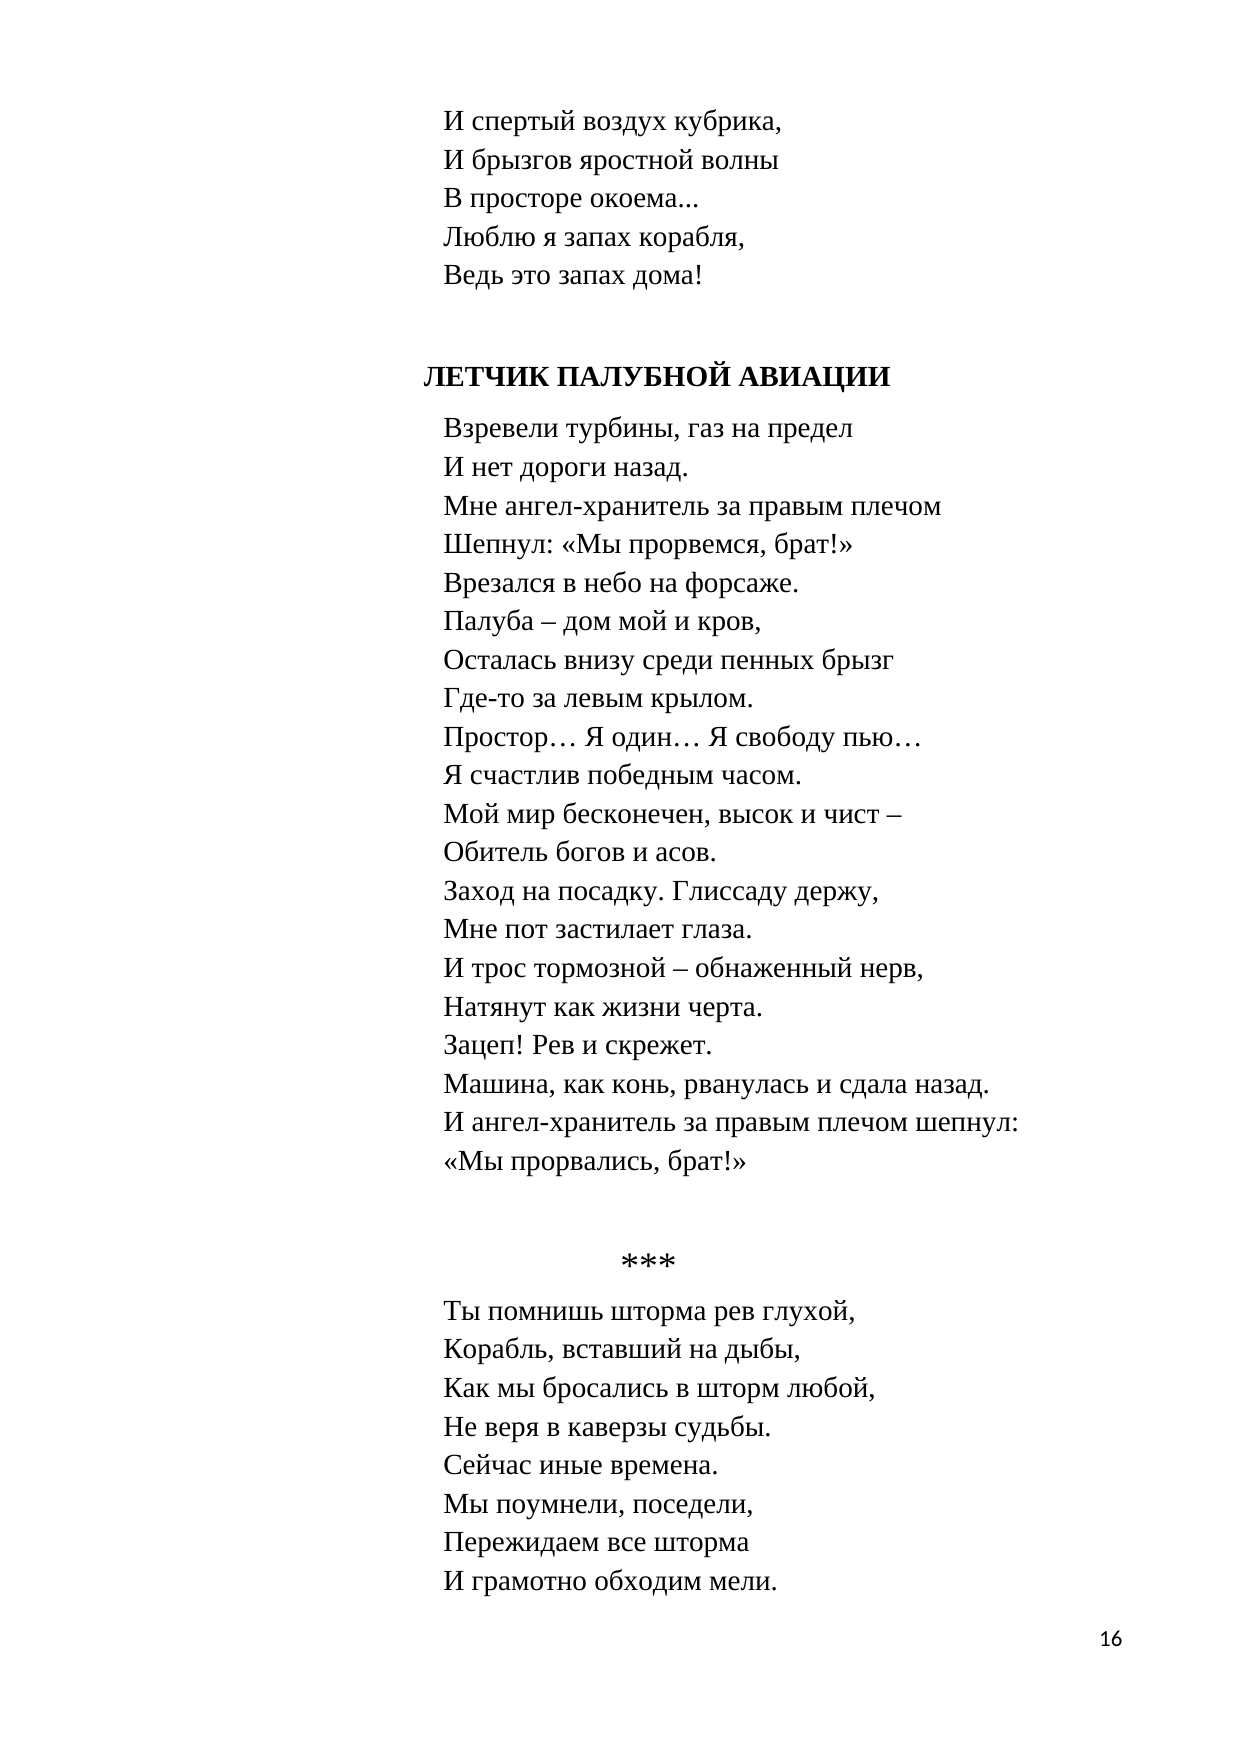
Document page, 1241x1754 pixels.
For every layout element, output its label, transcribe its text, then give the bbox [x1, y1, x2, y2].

text Обитель богов и асов. [443, 834, 1122, 868]
text ЛЕТЧИК ПАЛУБНОЙ АВИАЦИИ [192, 359, 1122, 393]
text Простор… Я один… Я свободу пью… [443, 719, 1122, 752]
text Пережидаем все шторма [443, 1524, 1122, 1558]
text Сейчас иные времена. [443, 1447, 1122, 1481]
text Осталась внизу среди пенных брызг [443, 642, 1122, 675]
text Не веря в каверзы судьбы. [443, 1409, 1122, 1442]
text И брызгов яростной волны [443, 142, 1122, 175]
text Мой мир бесконечен, высок и чист – [443, 796, 1122, 829]
text И спертый воздух кубрика, [443, 103, 1122, 137]
text Зацеп! Рев и скрежет. [443, 1027, 1122, 1061]
text Шепнул: «Мы прорвемся, брат!» [443, 526, 1122, 560]
text И ангел-хранитель за правым плечом шепнул: [443, 1104, 1122, 1138]
text Мы поумнели, поседели, [443, 1486, 1122, 1519]
text Машина, как конь, рванулась и сдала назад. [443, 1066, 1122, 1099]
text Мне пот застилает глаза. [443, 912, 1122, 945]
text И трос тормозной – обнаженный нерв, [443, 950, 1122, 984]
text Ведь это запах дома! [443, 257, 1122, 291]
text Корабль, вставший на дыбы, [443, 1332, 1122, 1365]
text Заход на посадку. Глиссаду держу, [443, 873, 1122, 907]
text Ты помнишь шторма рев глухой, [443, 1293, 1122, 1327]
text Мне ангел-хранитель за правым плечом [443, 488, 1122, 521]
text Как мы бросались в шторм любой, [443, 1370, 1122, 1404]
text Люблю я запах корабля, [443, 219, 1122, 252]
text Взревели турбины, газ на предел [443, 411, 1122, 444]
text «Мы прорвались, брат!» [443, 1143, 1122, 1176]
text Палуба – дом мой и кров, [443, 603, 1122, 637]
text *** [620, 1243, 1122, 1287]
text Я счастлив победным часом. [443, 757, 1122, 791]
text Где-то за левым крылом. [443, 680, 1122, 714]
text И грамотно обходим мели. [443, 1563, 1122, 1596]
text Врезался в небо на форсаже. [443, 565, 1122, 598]
text В просторе окоема... [443, 180, 1122, 214]
text И нет дороги назад. [443, 449, 1122, 483]
text Натянут как жизни черта. [443, 989, 1122, 1022]
